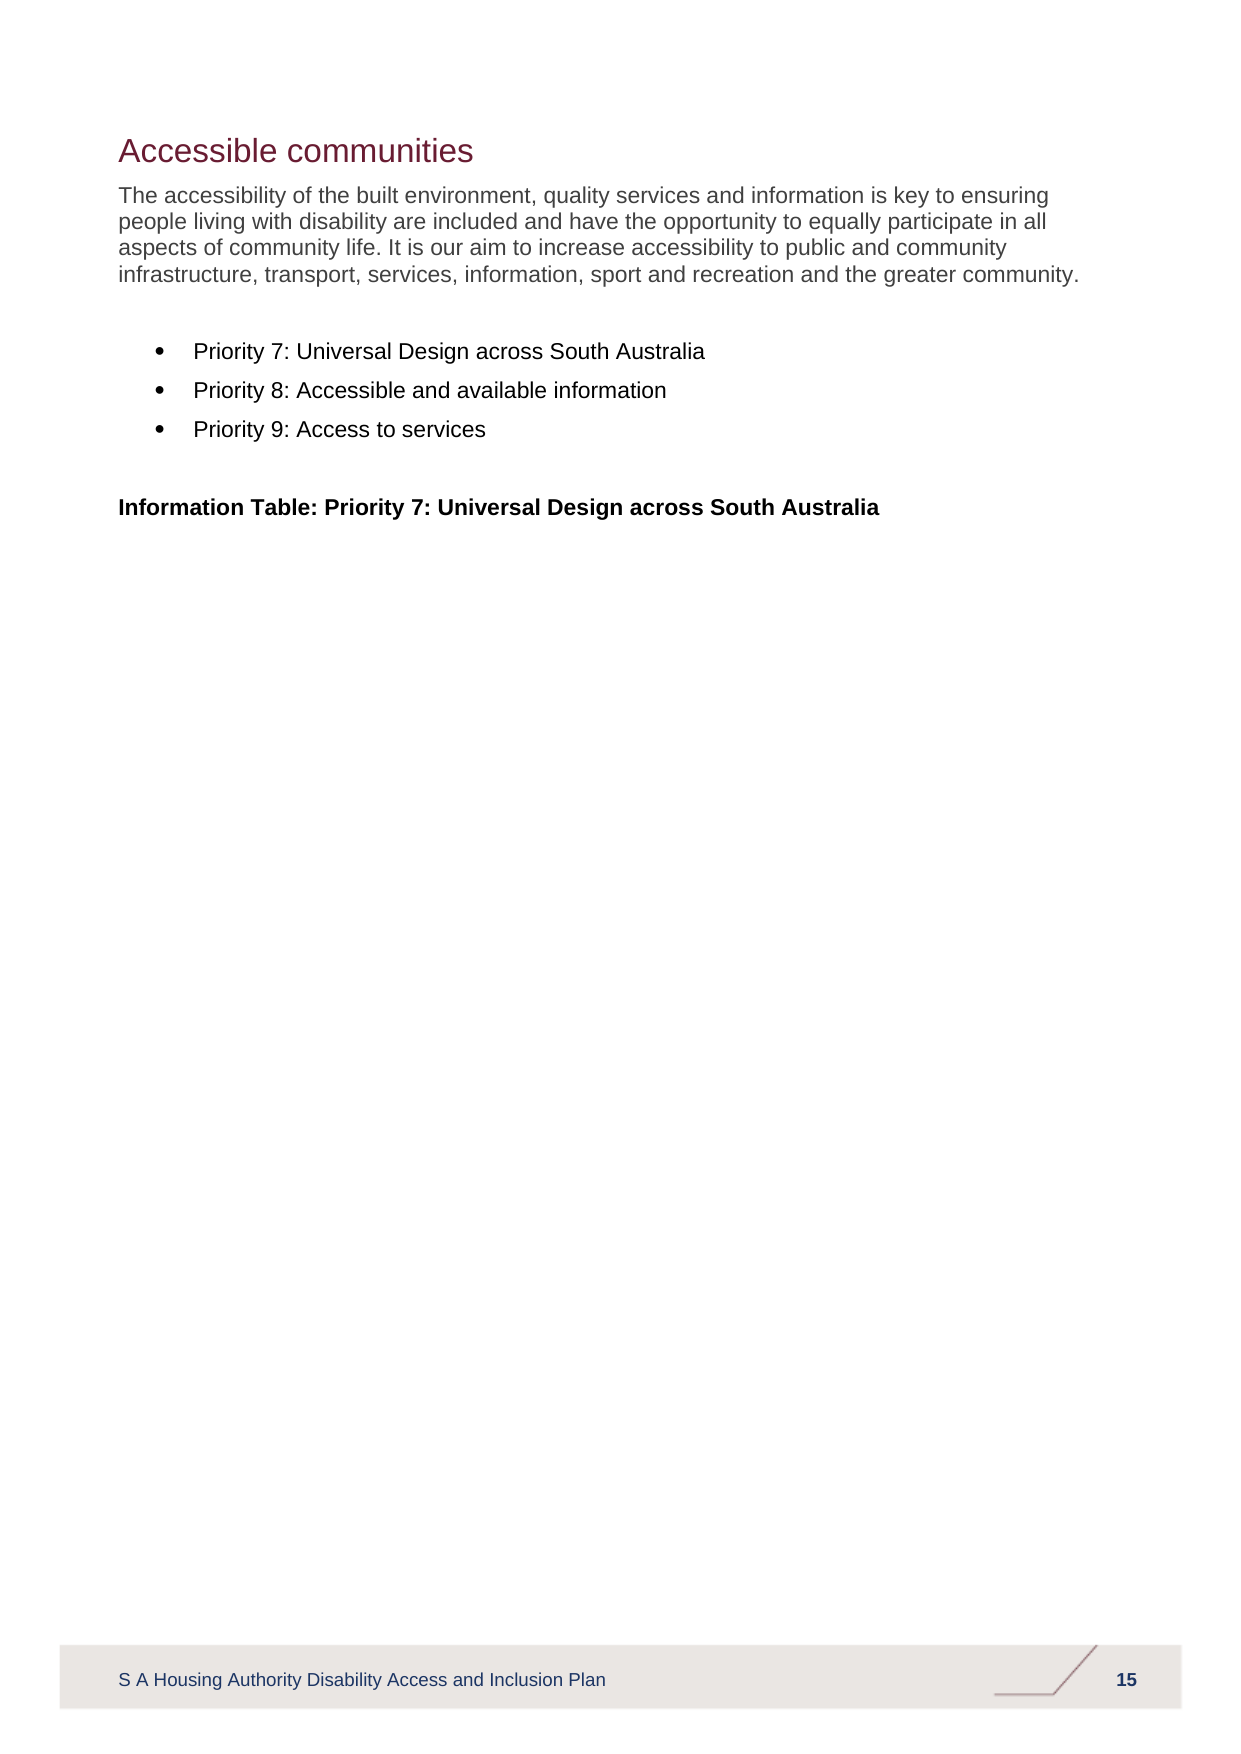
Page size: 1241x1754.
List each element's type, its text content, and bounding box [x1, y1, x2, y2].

subtitle Accessible communities [118, 131, 1122, 169]
subtitle Information Table: Priority 7: Universal Design across South Australia [118, 494, 1122, 520]
list Priority 9: Access to services [156, 416, 1122, 442]
picture [0, 1606, 1241, 1754]
list Priority 8: Accessible and available information [156, 377, 1122, 403]
text The accessibility of the built environment, quality services and information is key to ensuring people living with disability are included and have the opportunity to equally participate in all aspects of community life. It is our aim to increase accessibility to public and community infrastructure, transport, services, information, sport and recreation and the greater community. [118, 182, 1122, 287]
list Priority 7: Universal Design across South Australia [156, 338, 1122, 365]
